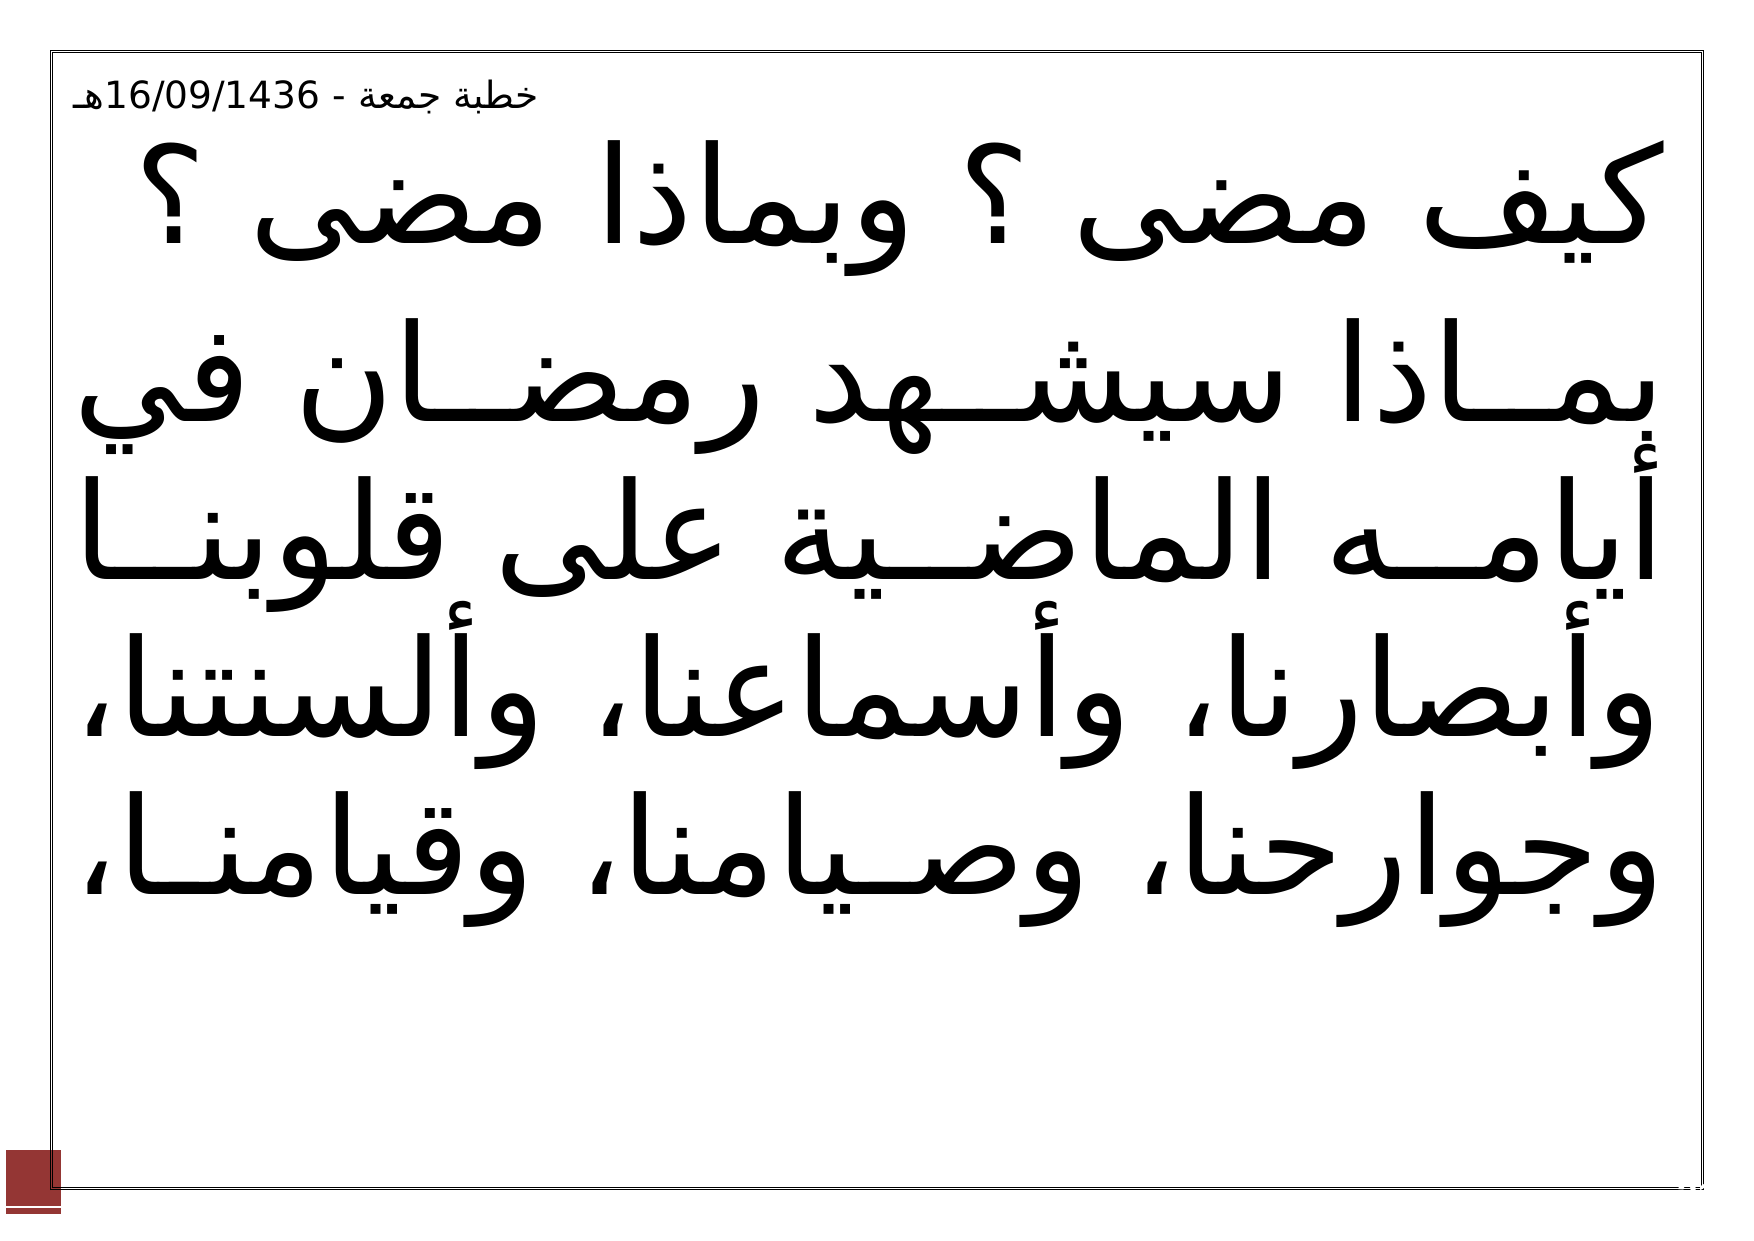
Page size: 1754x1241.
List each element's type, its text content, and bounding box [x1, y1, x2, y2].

text كيف مضى ؟ وبماذا مضى ؟ [74, 117, 1665, 275]
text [74, 296, 1665, 926]
